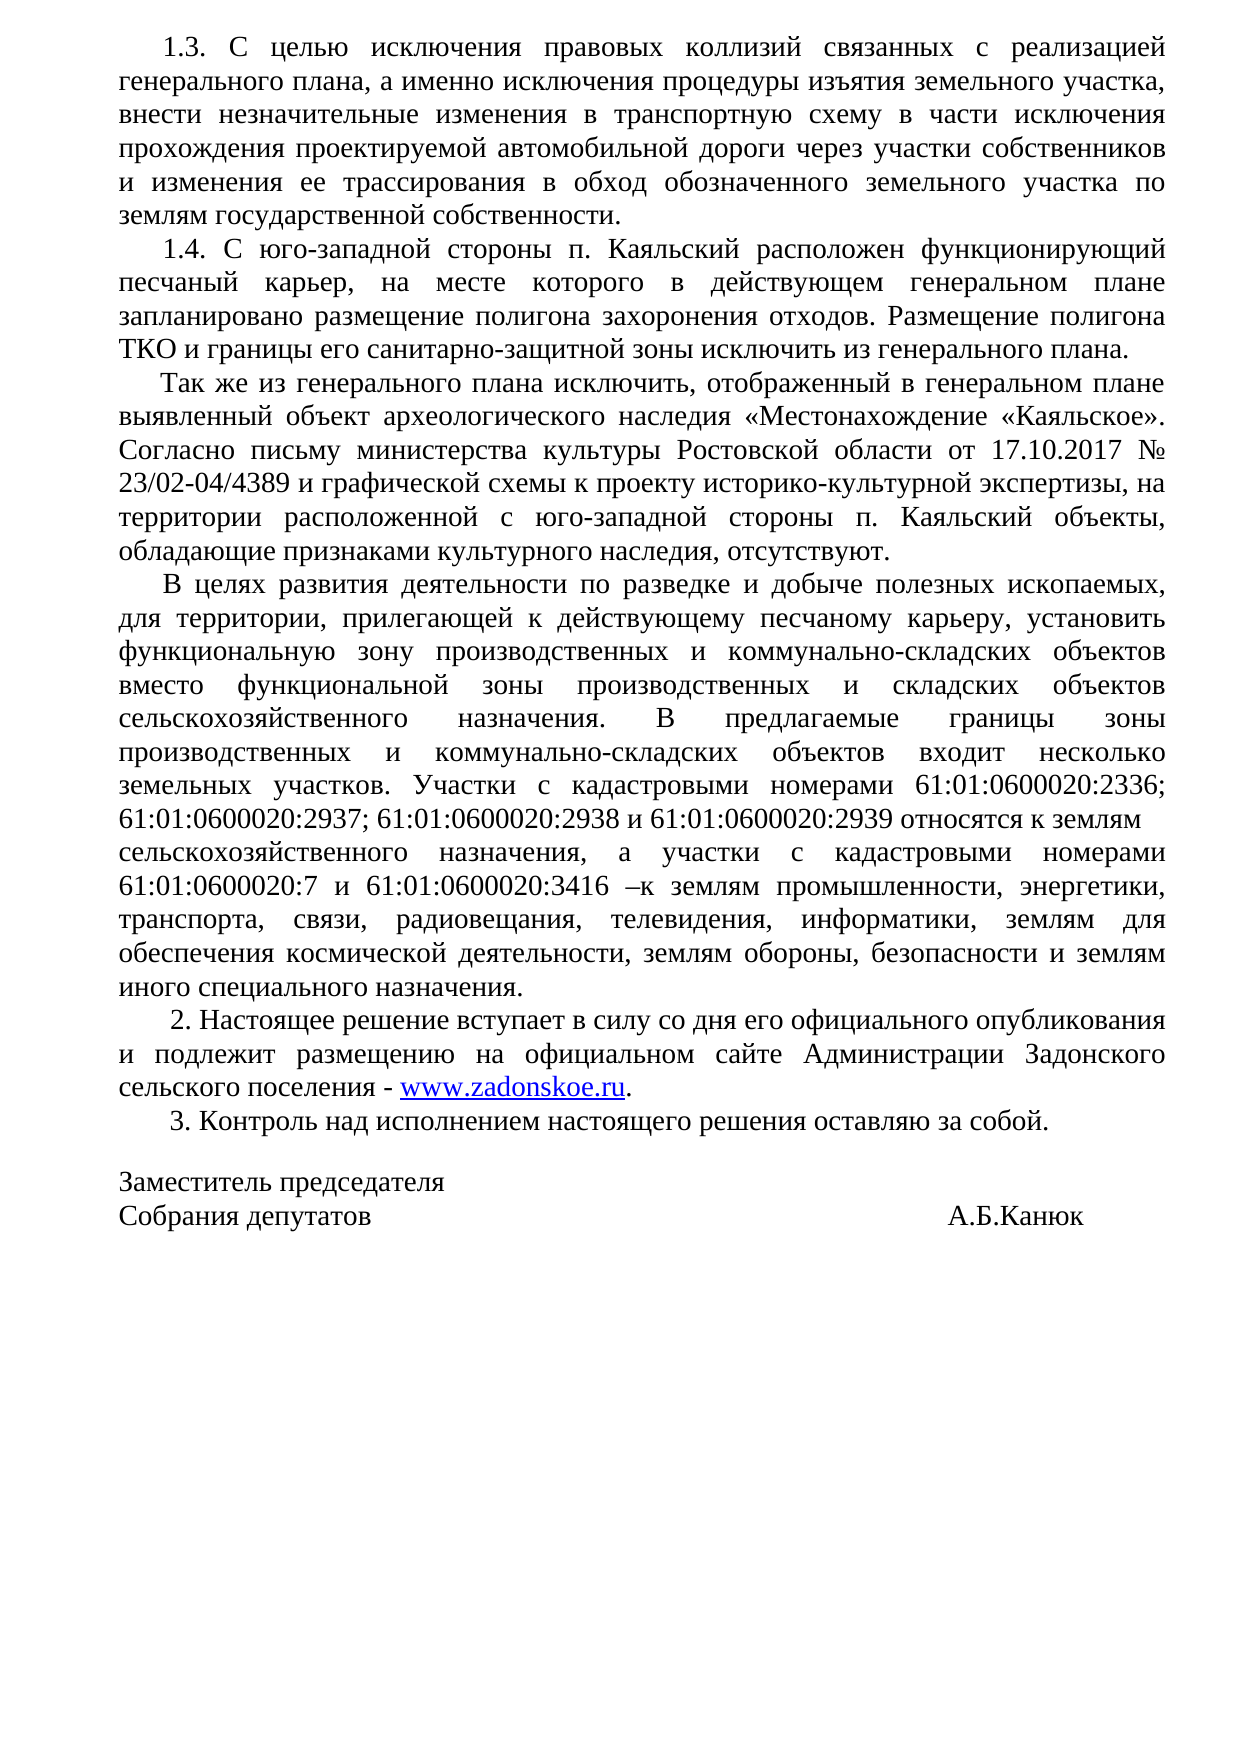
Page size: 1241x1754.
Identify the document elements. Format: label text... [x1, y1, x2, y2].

text 1.4. С юго-западной стороны п. Каяльский расположен функционирующий песчаный карьер, на месте которого в действующем генеральном плане запланировано размещение полигона захоронения отходов. Размещение полигона ТКО и границы его санитарно-защитной зоны исключить из генерального плана. [118, 231, 1167, 365]
text 1.3. С целью исключения правовых коллизий связанных с реализацией генерального плана, а именно исключения процедуры изъятия земельного участка, внести незначительные изменения в транспортную схему в части исключения прохождения проектируемой автомобильной дороги через участки собственников и изменения ее трассирования в обход обозначенного земельного участка по землям государственной собственности. [118, 29, 1167, 231]
text 3. Контроль над исполнением настоящего решения оставляю за собой. [118, 1103, 1167, 1136]
text В целях развития деятельности по разведке и добыче полезных ископаемых, для территории, прилегающей к действующему песчаному карьеру, установить функциональную зону производственных и коммунально-складских объектов вместо функциональной зоны производственных и складских объектов сельскохозяйственного назначения. В предлагаемые границы зоны производственных и коммунально-складских объектов входит несколько земельных участков. Участки с кадастровыми номерами 61:01:0600020:2336; 61:01:0600020:2937; 61:01:0600020:2938 и 61:01:0600020:2939 относятся к землям [118, 566, 1167, 834]
text Заместитель председателя [118, 1164, 1181, 1198]
text Так же из генерального плана исключить, отображенный в генеральном плане выявленный объект археологического наследия «Местонахождение «Каяльское». Согласно письму министерства культуры Ростовской области от 17.10.2017 № 23/02-04/4389 и графической схемы к проекту историко-культурной экспертизы, на территории расположенной с юго-западной стороны п. Каяльский объекты, обладающие признаками культурного наследия, отсутствуют. [118, 365, 1167, 566]
text сельскохозяйственного назначения, а участки с кадастровыми номерами 61:01:0600020:7 и 61:01:0600020:3416 –к землям промышленности, энергетики, транспорта, связи, радиовещания, телевидения, информатики, землям для обеспечения космической деятельности, землям обороны, безопасности и землям иного специального назначения. [118, 834, 1167, 1002]
text 2. Настоящее решение вступает в силу со дня его официального опубликования и подлежит размещению на официальном сайте Администрации Задонского сельского поселения - www.zadonskoe.ru. [118, 1002, 1167, 1103]
list Собрания депутатов А.Б.Канюк [118, 1198, 1181, 1232]
